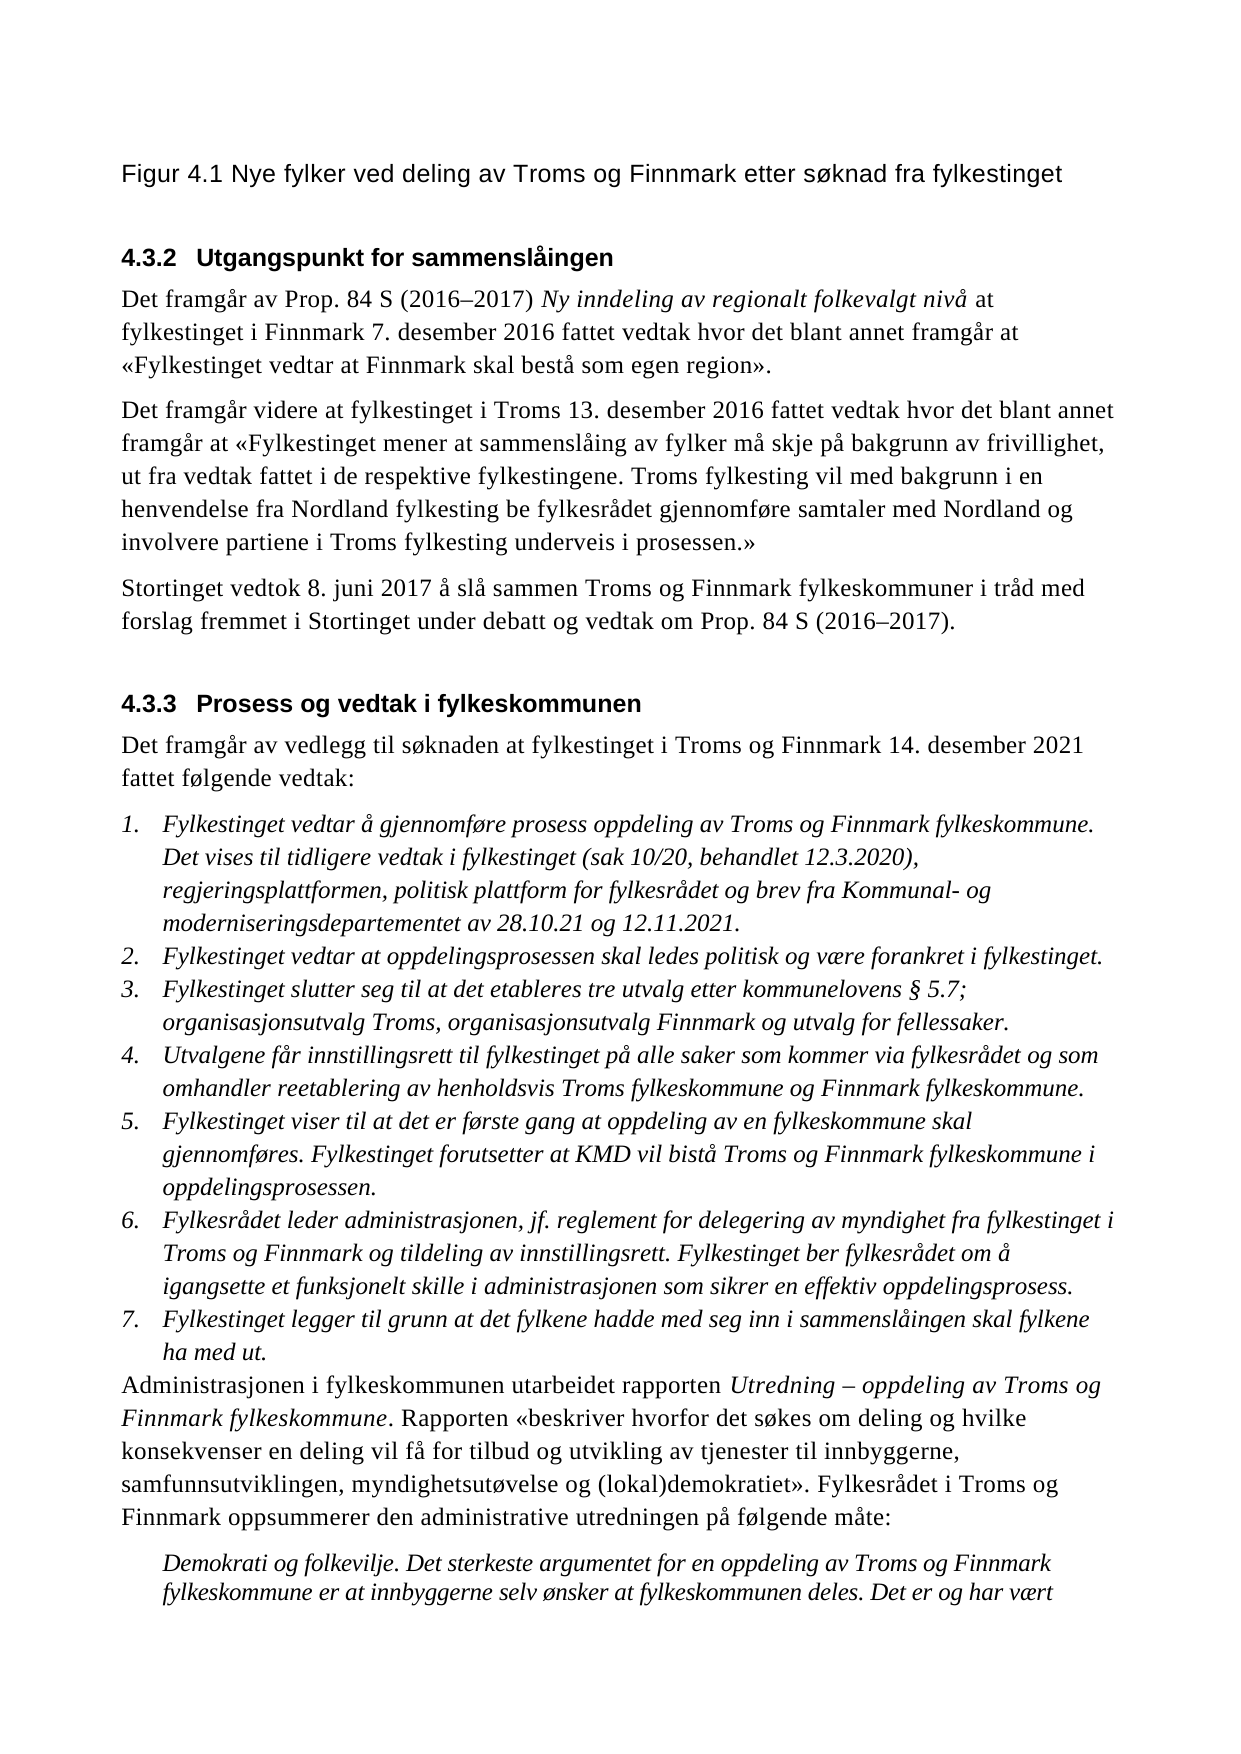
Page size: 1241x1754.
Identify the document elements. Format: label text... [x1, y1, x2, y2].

subtitle Prosess og vedtak i fylkeskommunen [121, 689, 1119, 718]
list 6. Fylkesrådet leder administrasjonen, jf. reglement for delegering av myndighet fra fylkestinget i Troms og Finnmark og tildeling av innstillingsrett. Fylkestinget ber fylkesrådet om å igangsette et funksjonelt skille i administrasjonen som sikrer en effektiv oppdelingsprosess. [121, 1205, 1119, 1300]
list 3. Fylkestinget slutter seg til at det etableres tre utvalg etter kommunelovens § 5.7; organisasjonsutvalg Troms, organisasjonsutvalg Finnmark og utvalg for fellessaker. [121, 974, 1119, 1036]
list 7. Fylkestinget legger til grunn at det fylkene hadde med seg inn i sammenslåingen skal fylkene ha med ut. [121, 1304, 1119, 1366]
text Det framgår av Prop. 84 S (2016–2017) Ny inndeling av regionalt folkevalgt nivå at fylkestinget i Finnmark 7. desember 2016 fattet vedtak hvor det blant annet framgår at «Fylkestinget vedtar at Finnmark skal bestå som egen region». [121, 284, 1119, 379]
list 2. Fylkestinget vedtar at oppdelingsprosessen skal ledes politisk og være forankret i fylkestinget. [121, 941, 1119, 970]
text Nye fylker ved deling av Troms og Finnmark etter søknad fra fylkestinget [121, 159, 1119, 188]
subtitle Utgangspunkt for sammenslåingen [121, 242, 1119, 271]
list 5. Fylkestinget viser til at det er første gang at oppdeling av en fylkeskommune skal gjennomføres. Fylkestinget forutsetter at KMD vil bistå Troms og Finnmark fylkeskommune i oppdelingsprosessen. [121, 1106, 1119, 1201]
list 4. Utvalgene får innstillingsrett til fylkestinget på alle saker som kommer via fylkesrådet og som omhandler reetablering av henholdsvis Troms fylkeskommune og Finnmark fylkeskommune. [121, 1040, 1119, 1102]
list 1. Fylkestinget vedtar å gjennomføre prosess oppdeling av Troms og Finnmark fylkeskommune. Det vises til tidligere vedtak i fylkestinget (sak 10/20, behandlet 12.3.2020), regjeringsplattformen, politisk plattform for fylkesrådet og brev fra Kommunal- og moderniseringsdepartementet av 28.10.21 og 12.11.2021. [121, 809, 1119, 937]
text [162, 1548, 1119, 1605]
text Det framgår av vedlegg til søknaden at fylkestinget i Troms og Finnmark 14. desember 2021 fattet følgende vedtak: [121, 730, 1119, 792]
text Stortinget vedtok 8. juni 2017 å slå sammen Troms og Finnmark fylkeskommuner i tråd med forslag fremmet i Stortinget under debatt og vedtak om Prop. 84 S (2016–2017). [121, 573, 1119, 635]
text Administrasjonen i fylkeskommunen utarbeidet rapporten Utredning – oppdeling av Troms og Finnmark fylkeskommune. Rapporten «beskriver hvorfor det søkes om deling og hvilke konsekvenser en deling vil få for tilbud og utvikling av tjenester til innbyggerne, samfunnsutviklingen, myndighetsutøvelse og (lokal)demokratiet». Fylkesrådet i Troms og Finnmark oppsummerer den administrative utredningen på følgende måte: [121, 1370, 1119, 1531]
text Det framgår videre at fylkestinget i Troms 13. desember 2016 fattet vedtak hvor det blant annet framgår at «Fylkestinget mener at sammenslåing av fylker må skje på bakgrunn av frivillighet, ut fra vedtak fattet i de respektive fylkestingene. Troms fylkesting vil med bakgrunn i en henvendelse fra Nordland fylkesting be fylkesrådet gjennomføre samtaler med Nordland og involvere partiene i Troms fylkesting underveis i prosessen.» [121, 395, 1119, 556]
